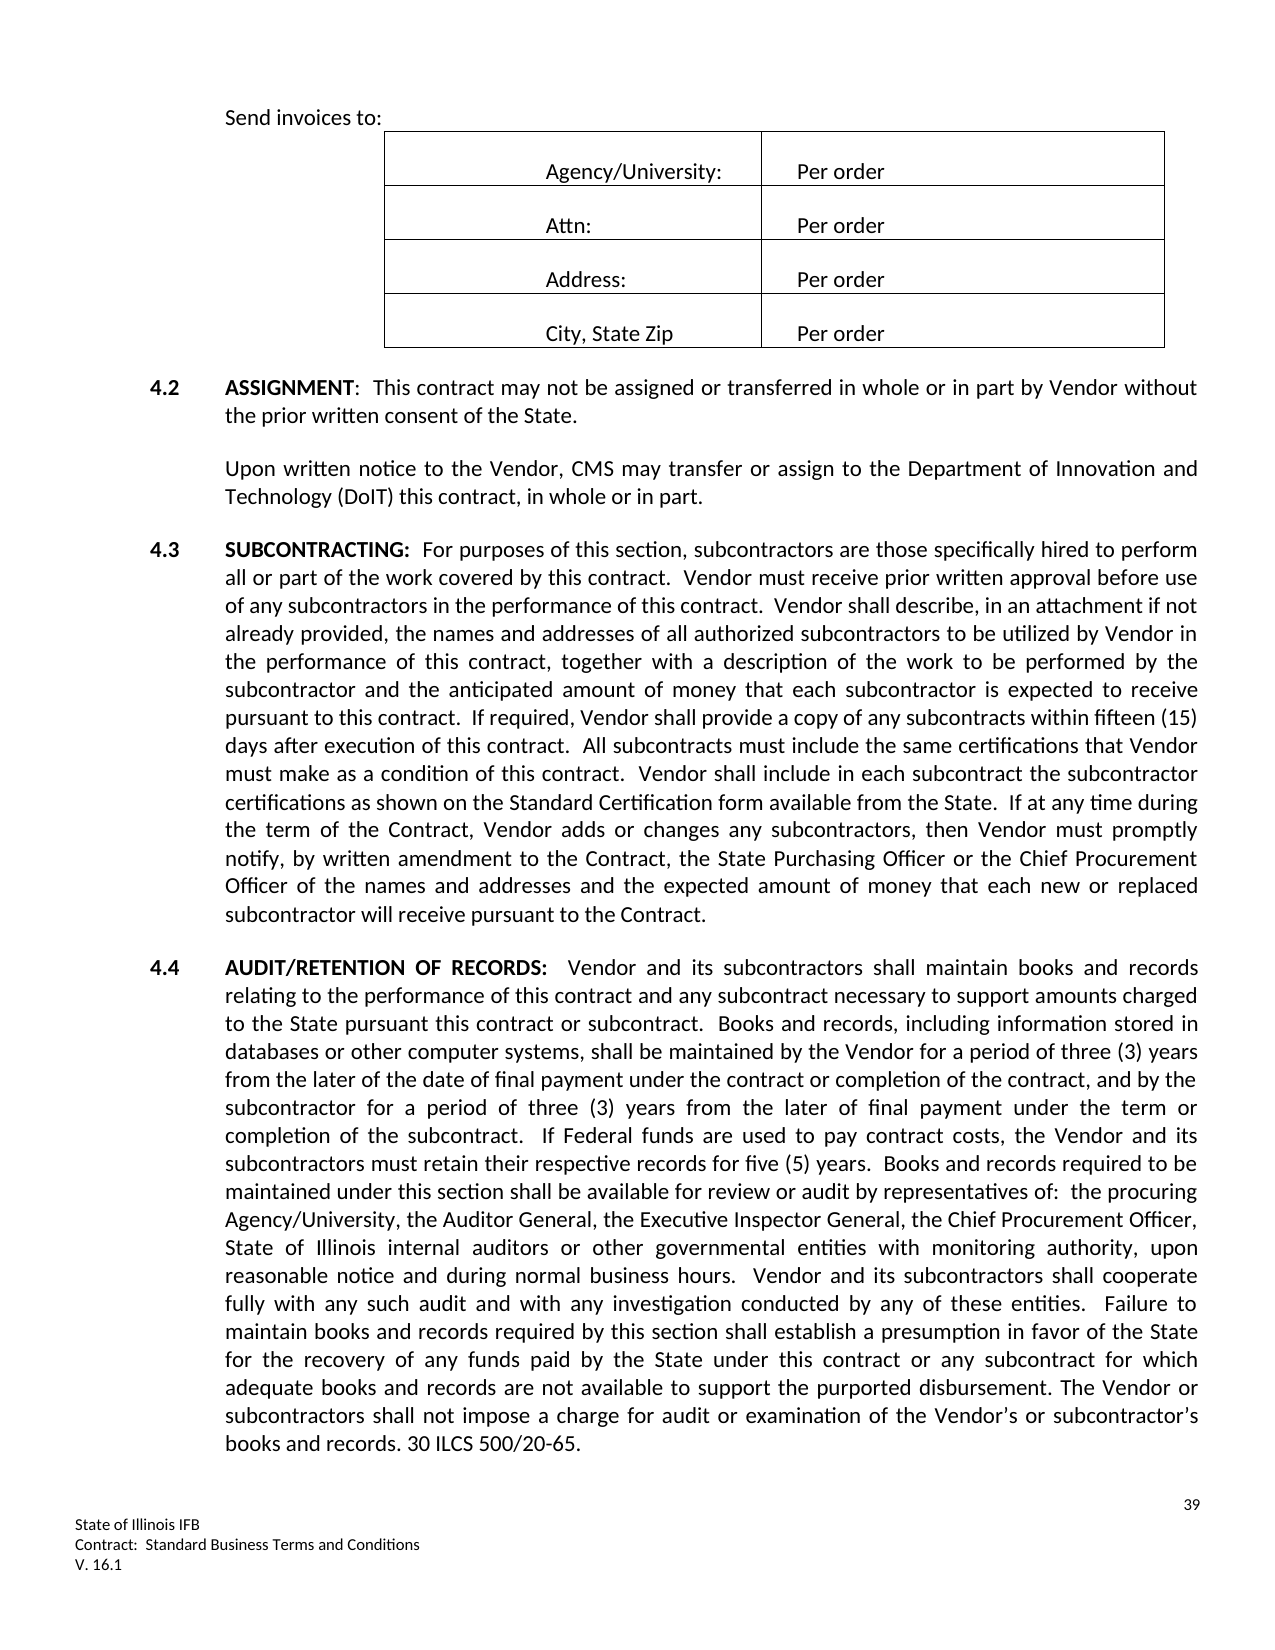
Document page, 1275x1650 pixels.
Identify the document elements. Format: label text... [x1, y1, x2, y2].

table_cell Per order [762, 186, 1164, 239]
table_cell City, State Zip [385, 294, 761, 347]
list Upon written notice to the Vendor, CMS may transfer or assign to the Department of Innovation and Technology (DoIT) this contract, in whole or in part. [225, 454, 1200, 510]
list ASSIGNMENT: This contract may not be assigned or transferred in whole or in part by Vendor without the prior written consent of the State. [150, 373, 1200, 429]
list Send invoices to: [225, 103, 1200, 131]
table_header Per order [762, 132, 1164, 185]
list SUBCONTRACTING: For purposes of this section, subcontractors are those specifically hired to perform all or part of the work covered by this contract. Vendor must receive prior written approval before use of any subcontractors in the performance of this contract. Vendor shall describe, in an attachment if not already provided, the names and addresses of all authorized subcontractors to be utilized by Vendor in the performance of this contract, together with a description of the work to be performed by the subcontractor and the anticipated amount of money that each subcontractor is expected to receive pursuant to this contract. If required, Vendor shall provide a copy of any subcontracts within fifteen (15) days after execution of this contract. All subcontracts must include the same certifications that Vendor must make as a condition of this contract. Vendor shall include in each subcontract the subcontractor certifications as shown on the Standard Certification form available from the State. If at any time during the term of the Contract, Vendor adds or changes any subcontractors, then Vendor must promptly notify, by written amendment to the Contract, the State Purchasing Officer or the Chief Procurement Officer of the names and addresses and the expected amount of money that each new or replaced subcontractor will receive pursuant to the Contract. [150, 535, 1200, 928]
table_cell Attn: [385, 186, 761, 239]
table_cell Per order [762, 240, 1164, 293]
table_header Agency/University: [385, 132, 761, 185]
table_cell Address: [385, 240, 761, 293]
table_cell Per order [762, 294, 1164, 347]
list AUDIT/RETENTION OF RECORDS: Vendor and its subcontractors shall maintain books and records relating to the performance of this contract and any subcontract necessary to support amounts charged to the State pursuant this contract or subcontract. Books and records, including information stored in databases or other computer systems, shall be maintained by the Vendor for a period of three (3) years from the later of the date of final payment under the contract or completion of the contract, and by the subcontractor for a period of three (3) years from the later of final payment under the term or completion of the subcontract. If Federal funds are used to pay contract costs, the Vendor and its subcontractors must retain their respective records for five (5) years. Books and records required to be maintained under this section shall be available for review or audit by representatives of: the procuring Agency/University, the Auditor General, the Executive Inspector General, the Chief Procurement Officer, State of Illinois internal auditors or other governmental entities with monitoring authority, upon reasonable notice and during normal business hours. Vendor and its subcontractors shall cooperate fully with any such audit and with any investigation conducted by any of these entities. Failure to maintain books and records required by this section shall establish a presumption in favor of the State for the recovery of any funds paid by the State under this contract or any subcontract for which adequate books and records are not available to support the purported disbursement. The Vendor or subcontractors shall not impose a charge for audit or examination of the Vendor’s or subcontractor’s books and records. 30 ILCS 500/20-65. [150, 953, 1200, 1457]
